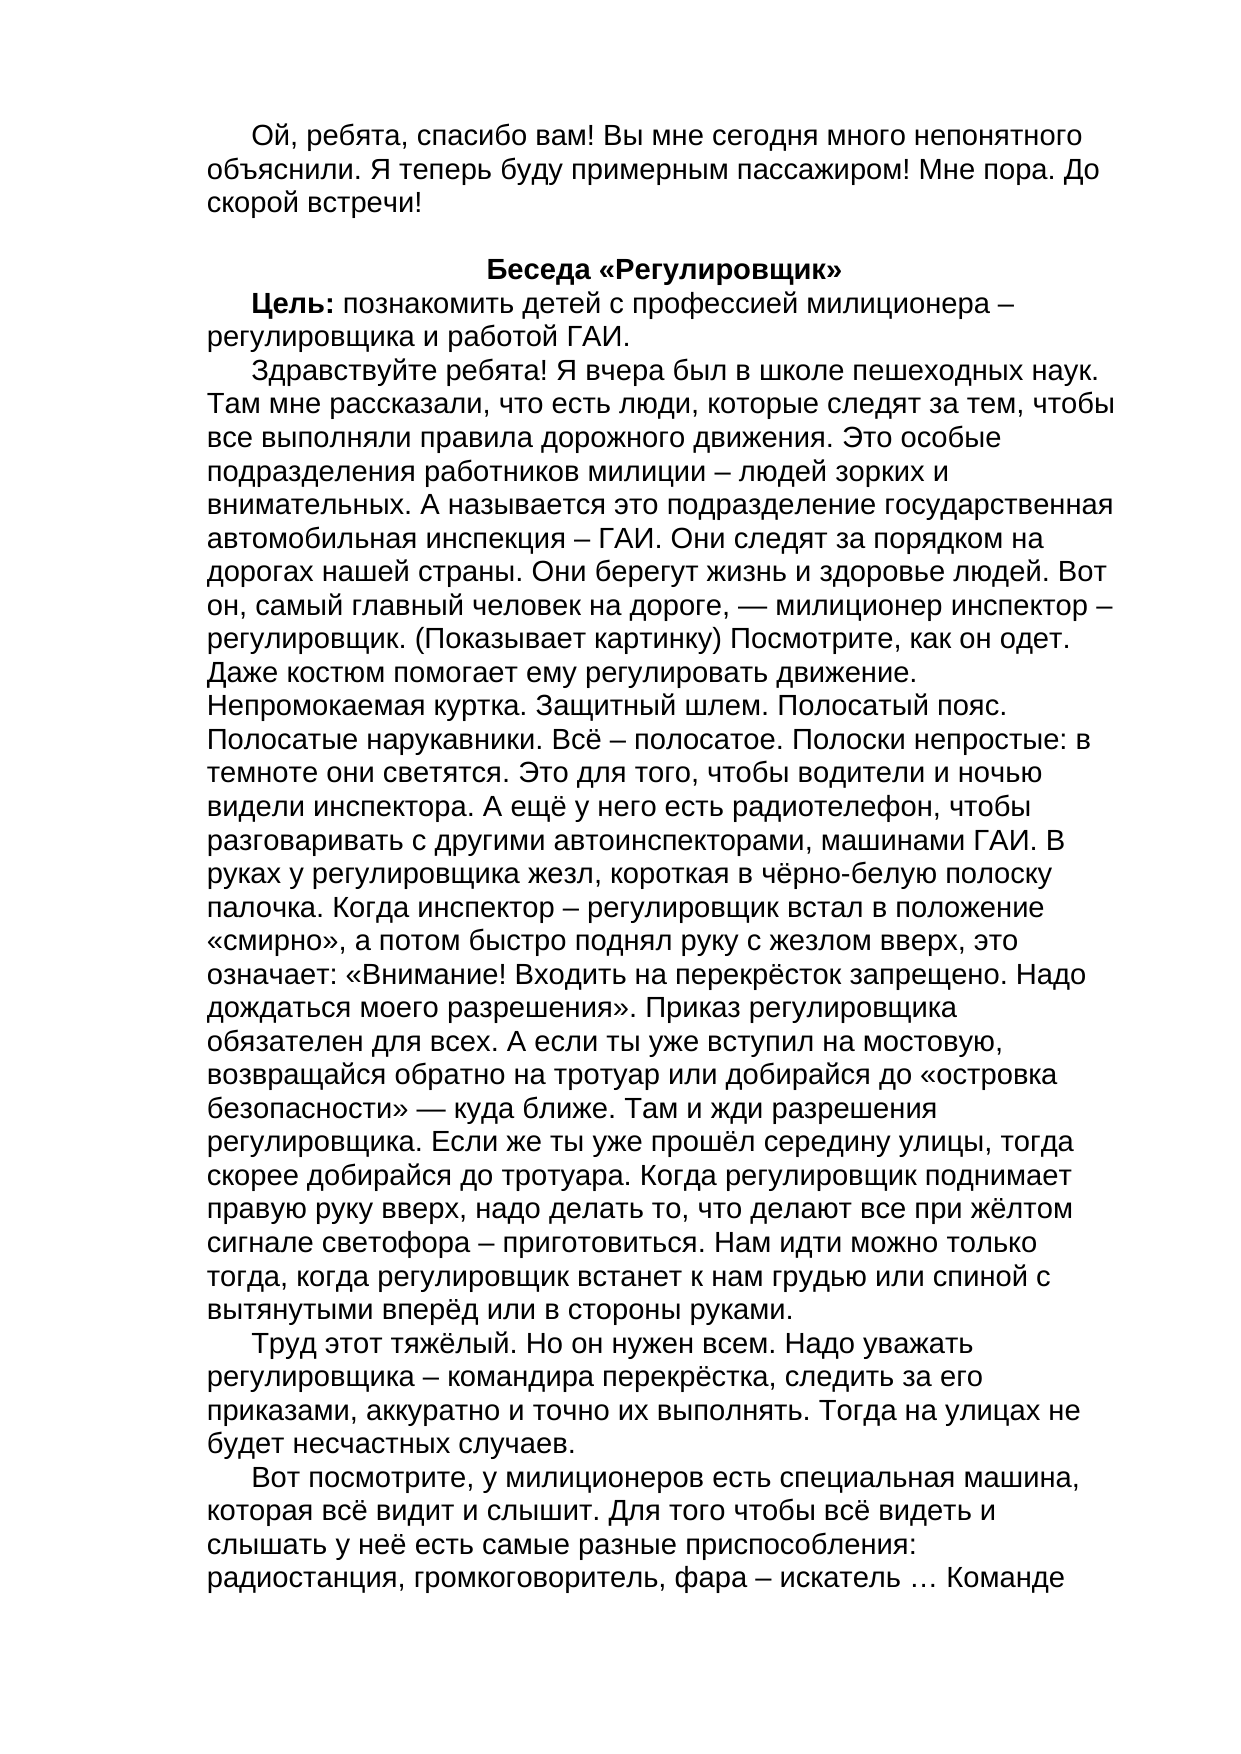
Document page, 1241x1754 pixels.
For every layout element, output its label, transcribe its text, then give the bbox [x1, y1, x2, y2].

text Цель: познакомить детей с профессией милиционера – регулировщика и работой ГАИ. [207, 286, 1122, 353]
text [207, 1460, 1122, 1594]
text Беседа «Регулировщик» [207, 252, 1122, 286]
text Ой, ребята, спасибо вам! Вы мне сегодня много непонятного объяснили. Я теперь буду примерным пассажиром! Мне пора. До скорой встречи! [207, 118, 1122, 219]
text Труд этот тяжёлый. Но он нужен всем. Надо уважать регулировщика – командира перекрёстка, следить за его приказами, аккуратно и точно их выполнять. Тогда на улицах не будет несчастных случаев. [207, 1326, 1122, 1460]
text Здравствуйте ребята! Я вчера был в школе пешеходных наук. Там мне рассказали, что есть люди, которые следят за тем, чтобы все выполняли правила дорожного движения. Это особые подразделения работников милиции – людей зорких и внимательных. А называется это подразделение государственная автомобильная инспекция – ГАИ. Они следят за порядком на дорогах нашей страны. Они берегут жизнь и здоровье людей. Вот он, самый главный человек на дороге, — милиционер инспектор – регулировщик. (Показывает картинку) Посмотрите, как он одет. Даже костюм помогает ему регулировать движение. Непромокаемая куртка. Защитный шлем. Полосатый пояс. Полосатые нарукавники. Всё – полосатое. Полоски непростые: в темноте они светятся. Это для того, чтобы водители и ночью видели инспектора. А ещё у него есть радиотелефон, чтобы разговаривать с другими автоинспекторами, машинами ГАИ. В руках у регулировщика жезл, короткая в чёрно-белую полоску палочка. Когда инспектор – регулировщик встал в положение «смирно», а потом быстро поднял руку с жезлом вверх, это означает: «Внимание! Входить на перекрёсток запрещено. Надо дождаться моего разрешения». Приказ регулировщика обязателен для всех. А если ты уже вступил на мостовую, возвращайся обратно на тротуар или добирайся до «островка безопасности» — куда ближе. Там и жди разрешения регулировщика. Если же ты уже прошёл середину улицы, тогда скорее добирайся до тротуара. Когда регулировщик поднимает правую руку вверх, надо делать то, что делают все при жёлтом сигнале светофора – приготовиться. Нам идти можно только тогда, когда регулировщик встанет к нам грудью или спиной с вытянутыми вперёд или в стороны руками. [207, 353, 1122, 1326]
